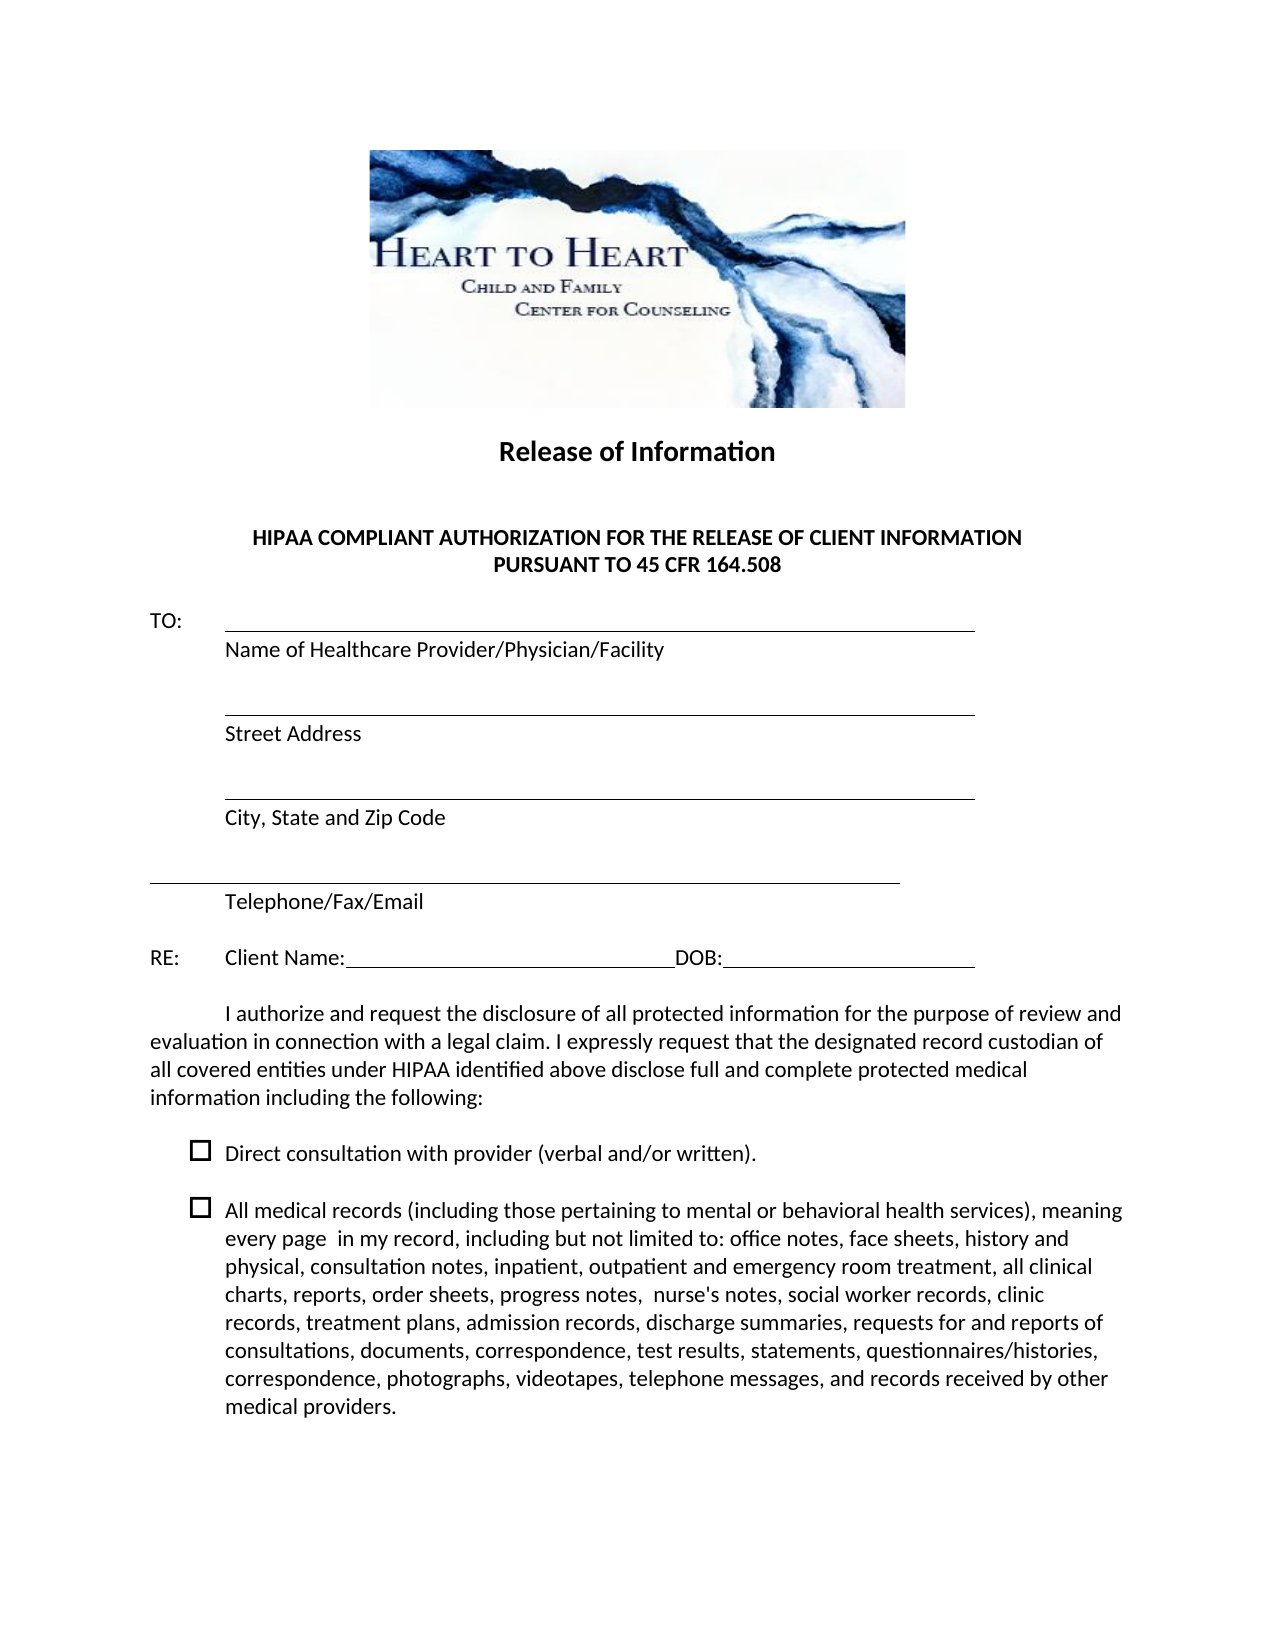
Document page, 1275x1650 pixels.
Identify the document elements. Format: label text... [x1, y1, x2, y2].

text Name of Healthcare Provider/Physician/Facility [150, 635, 1125, 663]
text TO: [150, 579, 1125, 635]
list All medical records (including those pertaining to mental or behavioral health services), meaning every page in my record, including but not limited to: office notes, face sheets, history and physical, consultation notes, inpatient, outpatient and emergency room treatment, all clinical charts, reports, order sheets, progress notes, nurse's notes, social worker records, clinic records, treatment plans, admission records, discharge summaries, requests for and reports of consultations, documents, correspondence, test results, statements, questionnaires/histories, correspondence, photographs, videotapes, telephone messages, and records received by other medical providers. [187, 1196, 1125, 1448]
text RE: Client Name: DOB: [150, 943, 1125, 971]
text Street Address [150, 719, 1125, 747]
text City, State and Zip Code [150, 803, 1125, 831]
picture [369, 150, 906, 408]
text Telephone/Fax/Email [150, 859, 1125, 915]
text PURSUANT TO 45 CFR 164.508 [150, 551, 1125, 579]
text Release of Information [150, 433, 1125, 468]
text I authorize and request the disclosure of all protected information for the purpose of review and evaluation in connection with a legal claim. I expressly request that the designated record custodian of all covered entities under HIPAA identified above disclose full and complete protected medical information including the following: [150, 999, 1125, 1111]
list Direct consultation with provider (verbal and/or written). [187, 1139, 1125, 1196]
text HIPAA COMPLIANT AUTHORIZATION FOR THE RELEASE OF CLIENT INFORMATION [150, 523, 1125, 551]
